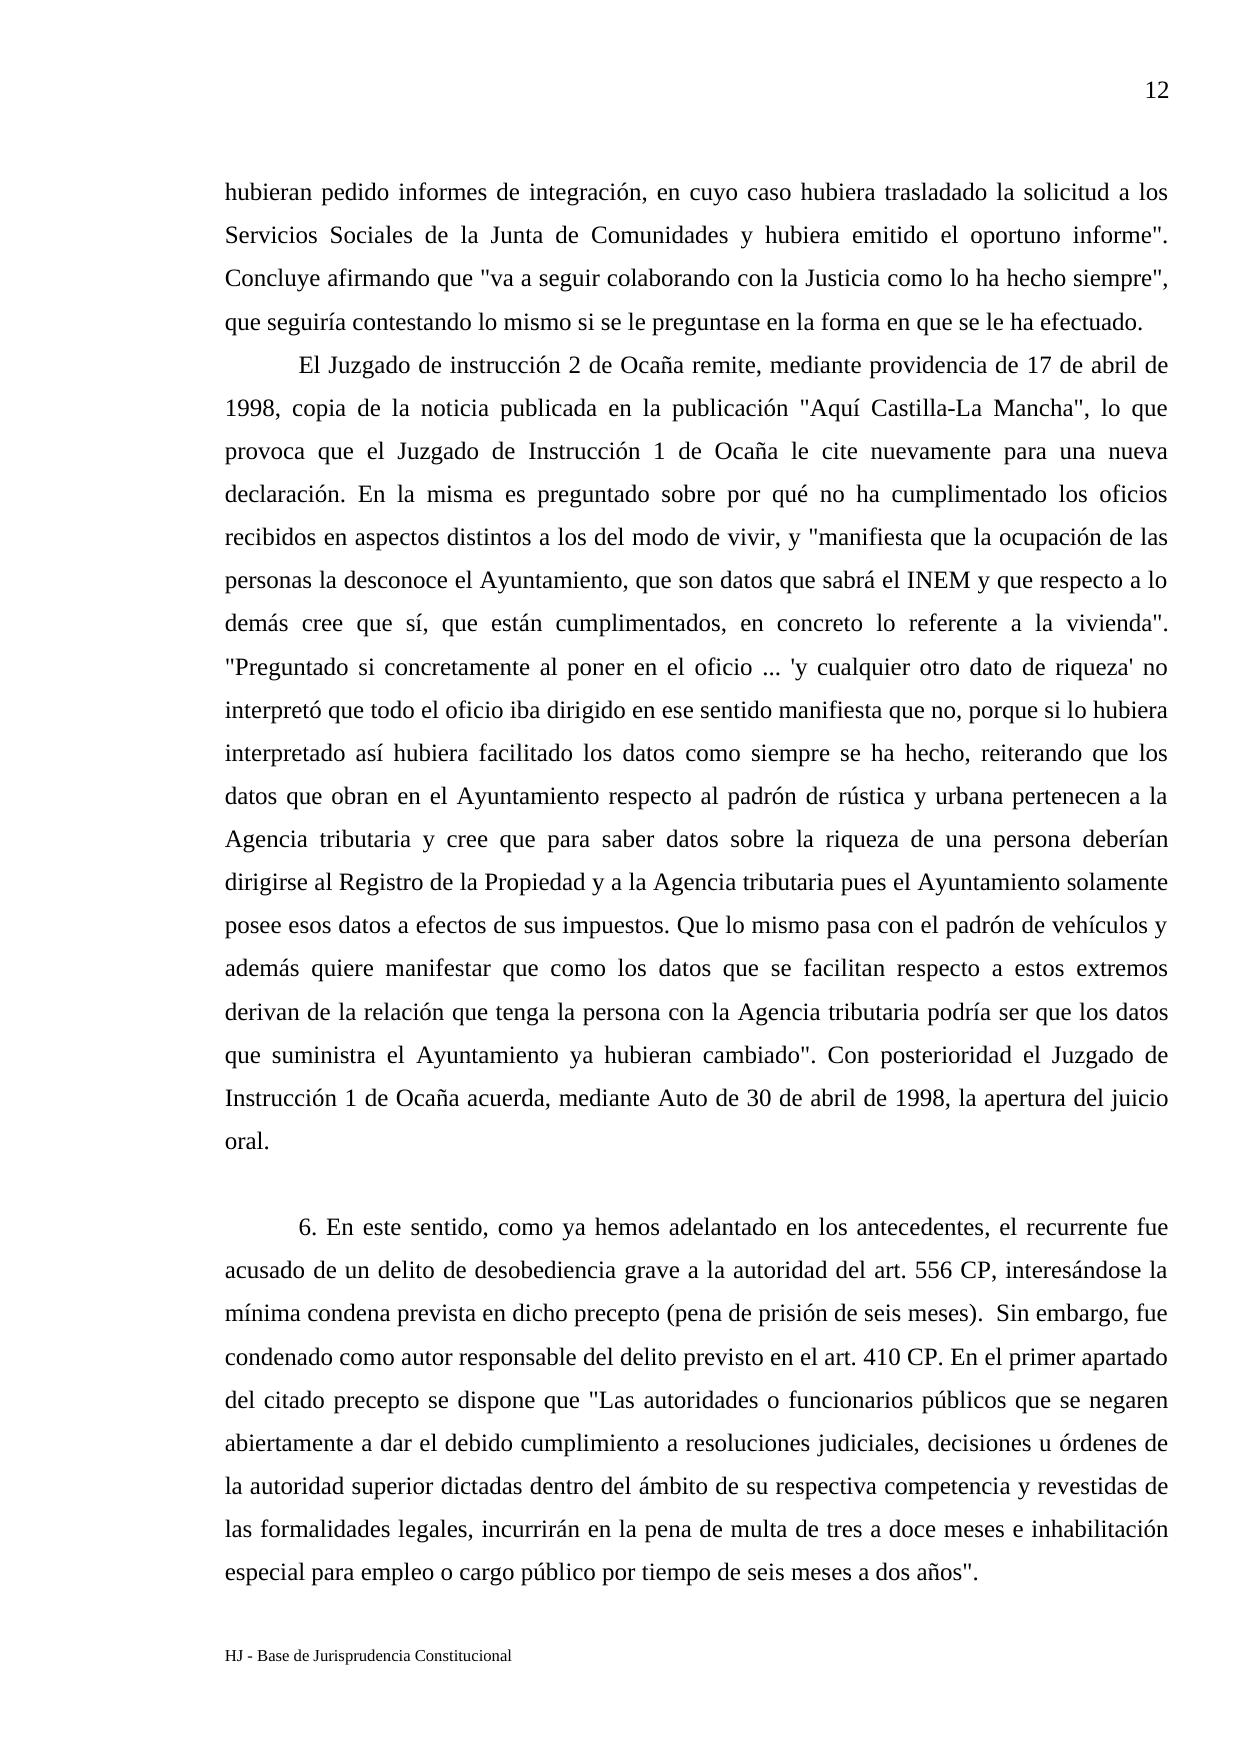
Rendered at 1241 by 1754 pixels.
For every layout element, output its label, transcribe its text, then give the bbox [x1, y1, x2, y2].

text 6. En este sentido, como ya hemos adelantado en los antecedentes, el recurrente fue acusado de un delito de desobediencia grave a la autoridad del art. 556 CP, interesándose la mínima condena prevista en dicho precepto (pena de prisión de seis meses). Sin embargo, fue condenado como autor responsable del delito previsto en el art. 410 CP. En el primer apartado del citado precepto se dispone que "Las autoridades o funcionarios públicos que se negaren abiertamente a dar el debido cumplimiento a resoluciones judiciales, decisiones u órdenes de la autoridad superior dictadas dentro del ámbito de su respectiva competencia y revestidas de las formalidades legales, incurrirán en la pena de multa de tres a doce meses e inhabilitación especial para empleo o cargo público por tiempo de seis meses a dos años". [224, 1212, 1169, 1586]
text El Juzgado de instrucción 2 de Ocaña remite, mediante providencia de 17 de abril de 1998, copia de la noticia publicada en la publicación "Aquí Castilla-La Mancha", lo que provoca que el Juzgado de Instrucción 1 de Ocaña le cite nuevamente para una nueva declaración. En la misma es preguntado sobre por qué no ha cumplimentado los oficios recibidos en aspectos distintos a los del modo de vivir, y "manifiesta que la ocupación de las personas la desconoce el Ayuntamiento, que son datos que sabrá el INEM y que respecto a lo demás cree que sí, que están cumplimentados, en concreto lo referente a la vivienda". "Preguntado si concretamente al poner en el oficio ... 'y cualquier otro dato de riqueza' no interpretó que todo el oficio iba dirigido en ese sentido manifiesta que no, porque si lo hubiera interpretado así hubiera facilitado los datos como siempre se ha hecho, reiterando que los datos que obran en el Ayuntamiento respecto al padrón de rústica y urbana pertenecen a la Agencia tributaria y cree que para saber datos sobre la riqueza de una persona deberían dirigirse al Registro de la Propiedad y a la Agencia tributaria pues el Ayuntamiento solamente posee esos datos a efectos de sus impuestos. Que lo mismo pasa con el padrón de vehículos y además quiere manifestar que como los datos que se facilitan respecto a estos extremos derivan de la relación que tenga la persona con la Agencia tributaria podría ser que los datos que suministra el Ayuntamiento ya hubieran cambiado". Con posterioridad el Juzgado de Instrucción 1 de Ocaña acuerda, mediante Auto de 30 de abril de 1998, la apertura del juicio oral. [224, 350, 1169, 1155]
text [224, 177, 1169, 335]
